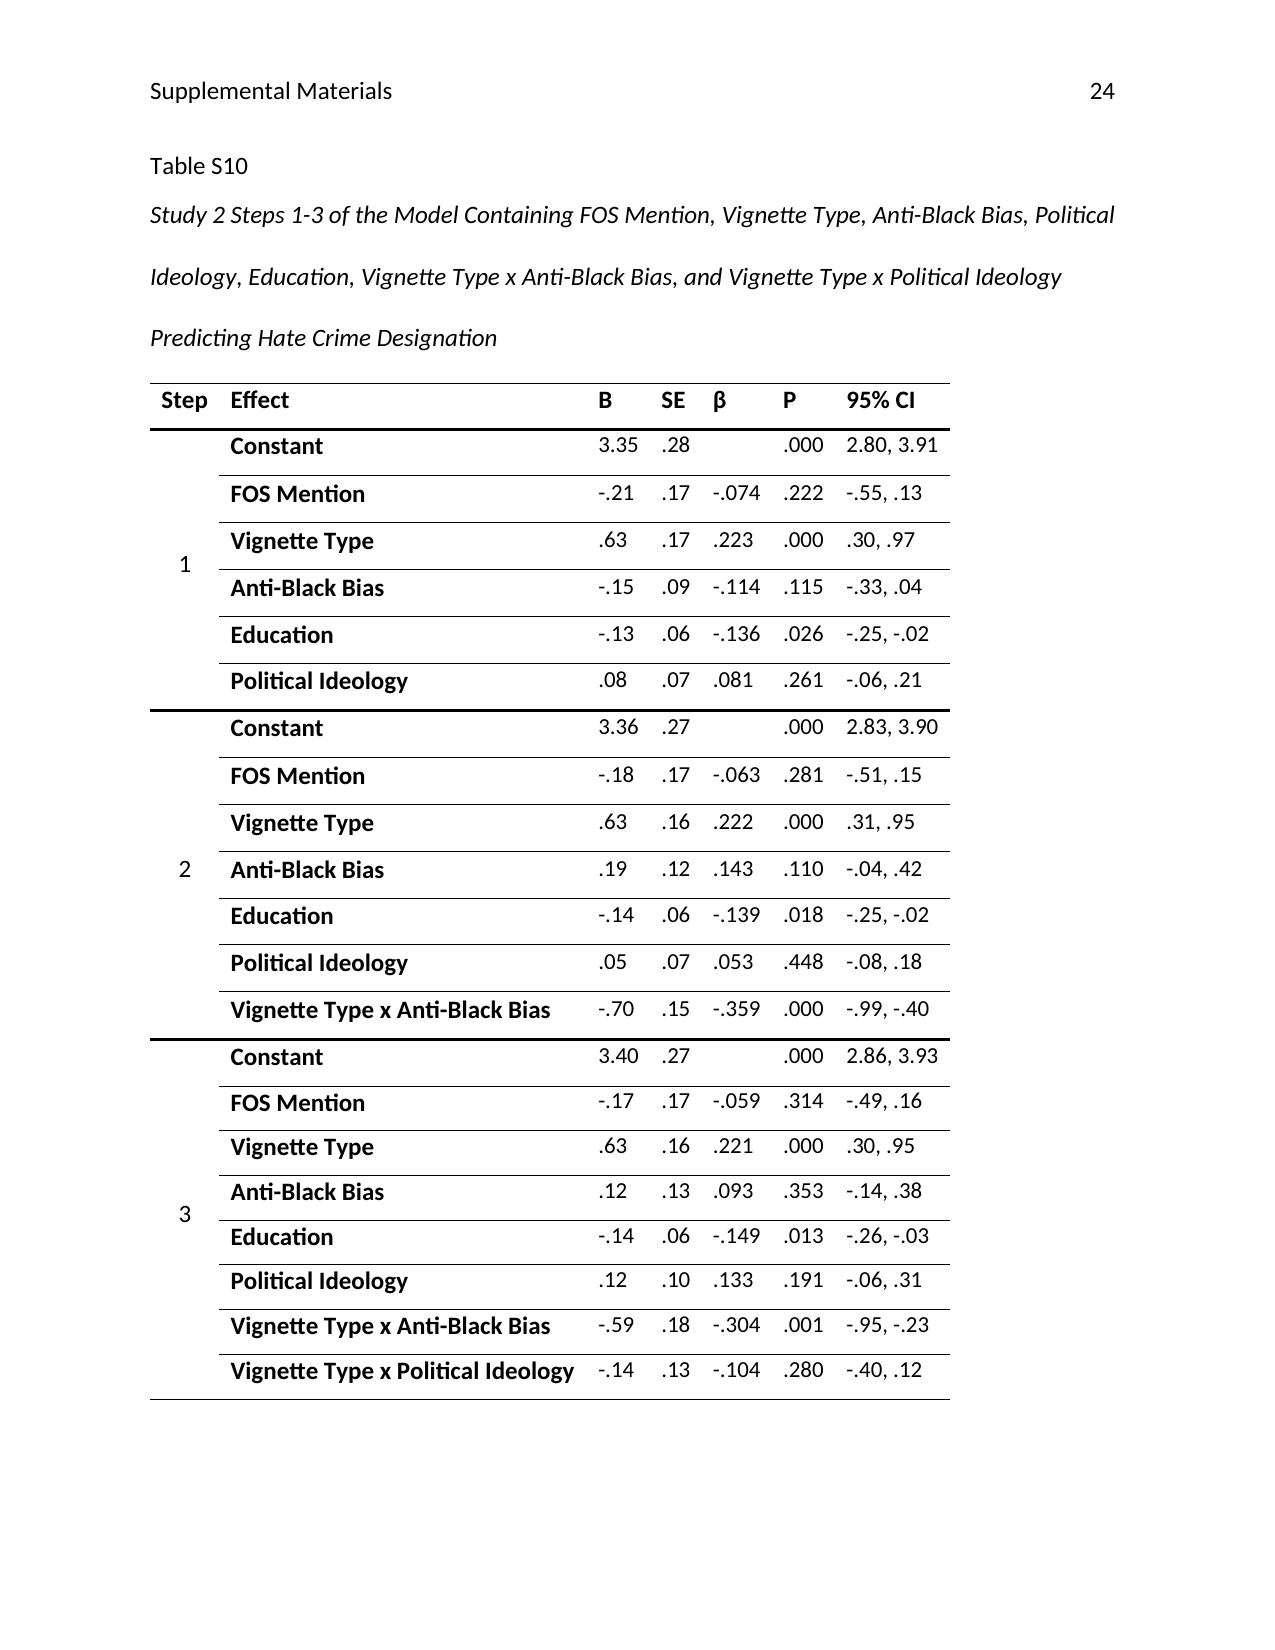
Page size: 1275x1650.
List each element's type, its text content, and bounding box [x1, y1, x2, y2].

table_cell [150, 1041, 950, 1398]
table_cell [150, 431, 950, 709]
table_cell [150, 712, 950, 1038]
text Table S10 [150, 150, 1125, 181]
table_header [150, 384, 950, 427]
text Study 2 Steps 1-3 of the Model Containing FOS Mention, Vignette Type, Anti-Black Bias, Political Ideology, Education, Vignette Type x Anti-Black Bias, and Vignette Type x Political Ideology Predicting Hate Crime Designation [150, 199, 1125, 352]
